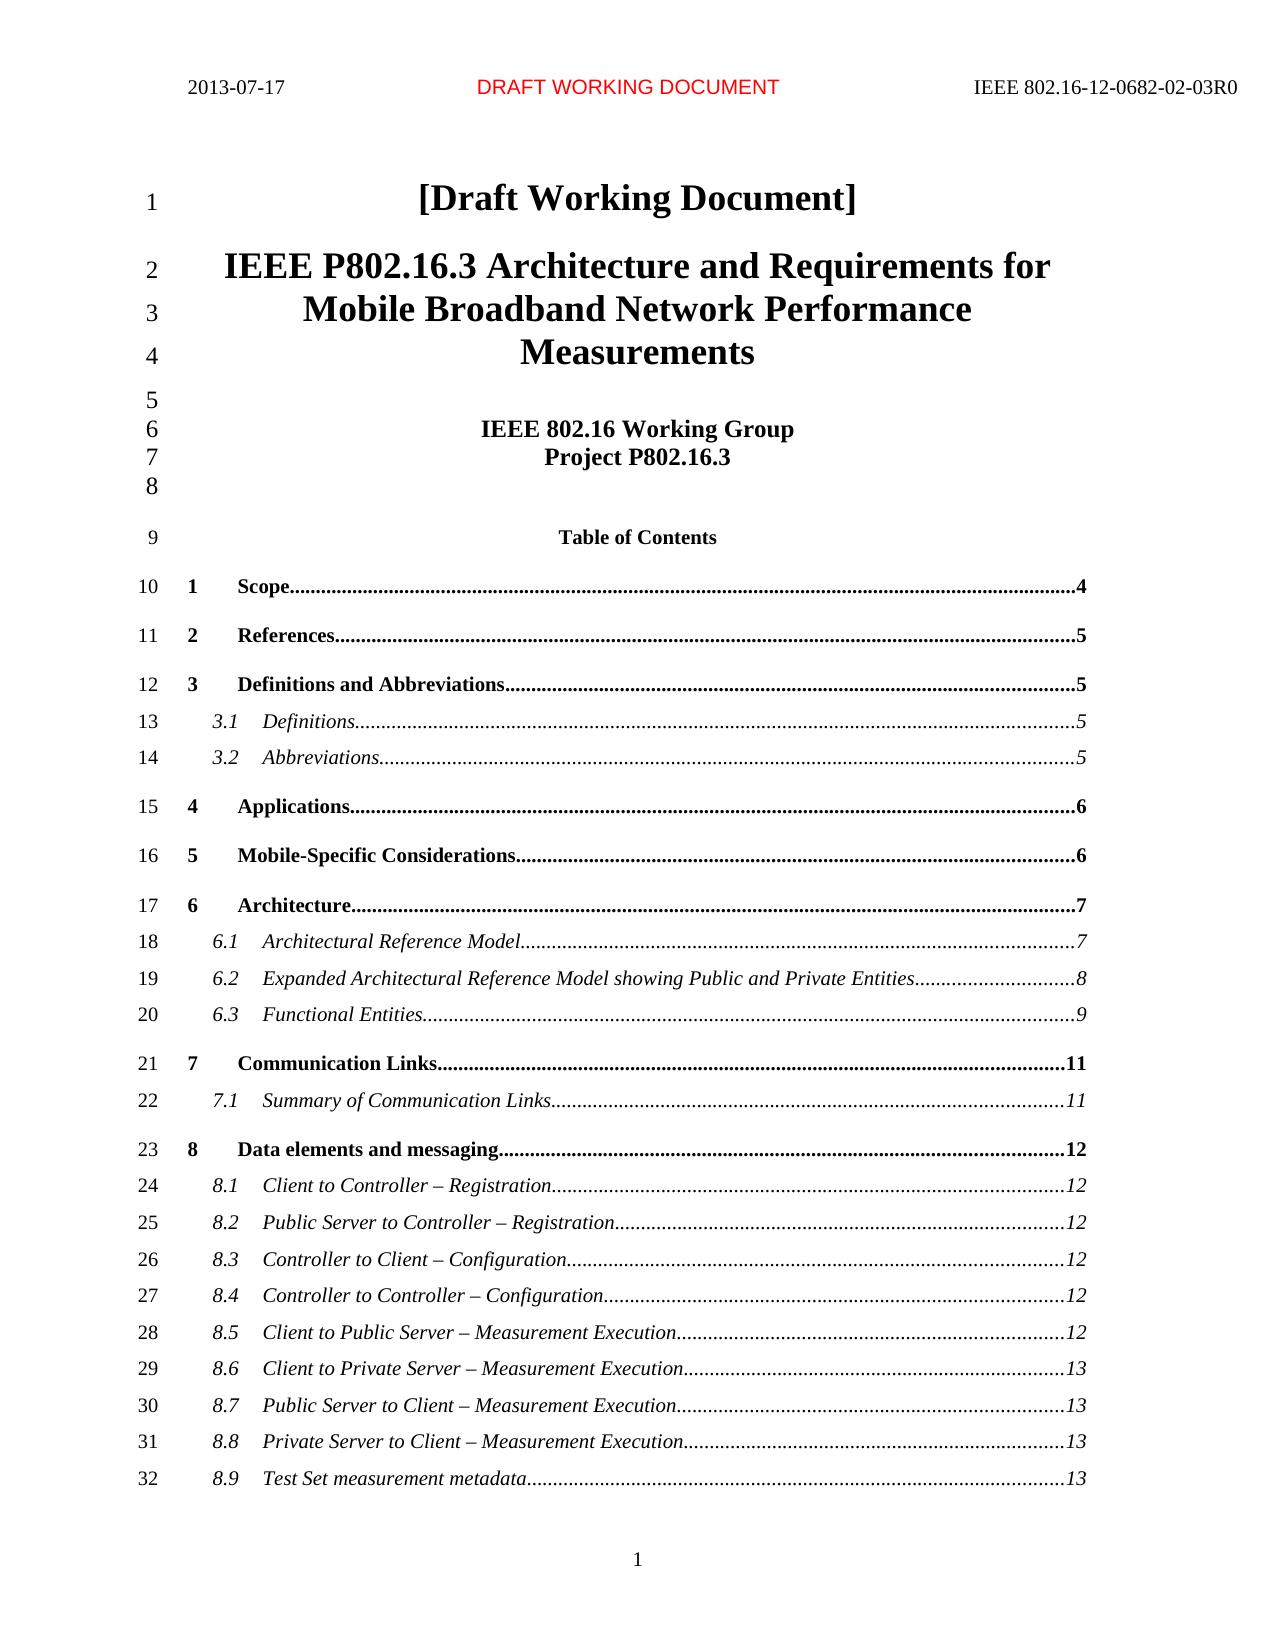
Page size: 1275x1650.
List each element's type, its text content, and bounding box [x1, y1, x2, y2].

text 6.1 Architectural Reference Model 7 [212, 929, 1087, 953]
text 8.2 Public Server to Controller – Registration 12 [212, 1210, 1087, 1234]
text Table of Contents [187, 525, 1087, 549]
text 1 Scope 4 [187, 574, 1087, 598]
text 6.3 Functional Entities 9 [212, 1002, 1087, 1026]
text 8.7 Public Server to Client – Measurement Execution 13 [212, 1393, 1087, 1417]
text 8.1 Client to Controller – Registration 12 [212, 1173, 1087, 1197]
text IEEE P802.16.3 Architecture and Requirements for Mobile Broadband Network Performance Measurements [187, 243, 1087, 372]
text IEEE 802.16 Working Group [187, 414, 1087, 442]
text Project P802.16.3 [187, 442, 1087, 471]
text 8.3 Controller to Client – Configuration 12 [212, 1247, 1087, 1271]
text 5 Mobile-Specific Considerations 6 [187, 843, 1087, 867]
text [Draft Working Document] [187, 175, 1087, 218]
text 2 References 5 [187, 623, 1087, 647]
text 8 Data elements and messaging 12 [187, 1137, 1087, 1161]
text 4 Applications 6 [187, 794, 1087, 818]
text 3.1 Definitions 5 [212, 709, 1087, 733]
text 8.5 Client to Public Server – Measurement Execution 12 [212, 1320, 1087, 1344]
text 8.9 Test Set measurement metadata 13 [212, 1466, 1087, 1490]
text 7.1 Summary of Communication Links 11 [212, 1088, 1087, 1112]
text 8.6 Client to Private Server – Measurement Execution 13 [212, 1356, 1087, 1380]
text 7 Communication Links 11 [187, 1051, 1087, 1075]
text 8.8 Private Server to Client – Measurement Execution 13 [212, 1429, 1087, 1453]
text 6 Architecture 7 [187, 892, 1087, 917]
text 3.2 Abbreviations 5 [212, 745, 1087, 769]
text 6.2 Expanded Architectural Reference Model showing Public and Private Entities 8 [212, 966, 1087, 990]
text 3 Definitions and Abbreviations 5 [187, 672, 1087, 696]
text 8.4 Controller to Controller – Configuration 12 [212, 1283, 1087, 1307]
